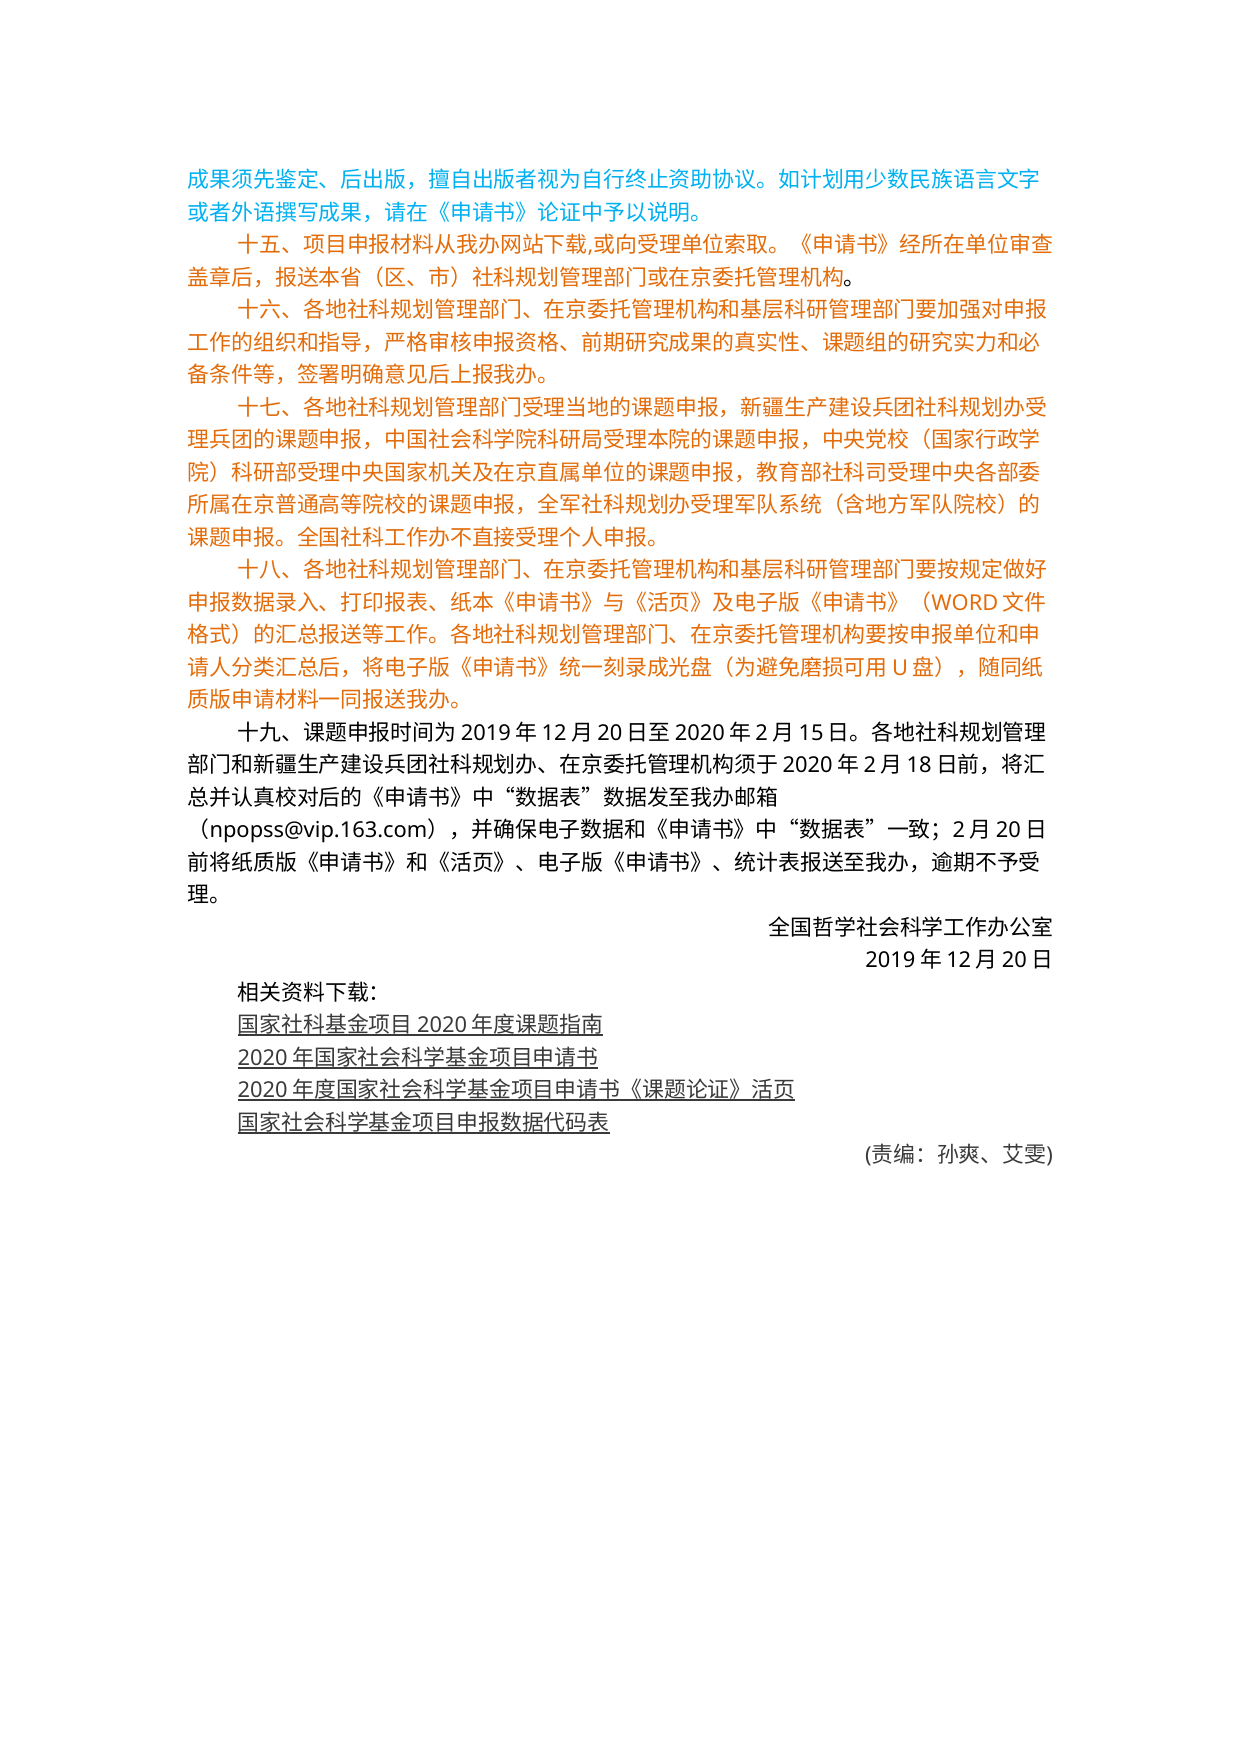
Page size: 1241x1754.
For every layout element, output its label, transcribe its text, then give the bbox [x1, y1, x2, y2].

text 十七、各地社科规划管理部门受理当地的课题申报，新疆生产建设兵团社科规划办受理兵团的课题申报，中国社会科学院科研局受理本院的课题申报，中央党校（国家行政学院）科研部受理中央国家机关及在京直属单位的课题申报，教育部社科司受理中央各部委所属在京普通高等院校的课题申报，全军社科规划办受理军队系统（含地方军队院校）的课题申报。全国社科工作办不直接受理个人申报。 [187, 389, 1053, 552]
text 国家社会科学基金项目申报数据代码表 [187, 1104, 1053, 1137]
text 国家社科基金项目2020年度课题指南 [187, 1007, 1053, 1039]
text 十八、各地社科规划管理部门、在京委托管理机构和基层科研管理部门要按规定做好申报数据录入、打印报表、纸本《申请书》与《活页》及电子版《申请书》（WORD文件格式）的汇总报送等工作。各地社科规划管理部门、在京委托管理机构要按申报单位和申请人分类汇总后，将电子版《申请书》统一刻录成光盘（为避免磨损可用U盘），随同纸质版申请材料一同报送我办。 [187, 552, 1053, 714]
text 2020年国家社会科学基金项目申请书 [187, 1039, 1053, 1072]
text (责编：孙爽、艾雯) [187, 1137, 1053, 1169]
text 十六、各地社科规划管理部门、在京委托管理机构和基层科研管理部门要加强对申报工作的组织和指导，严格审核申报资格、前期研究成果的真实性、课题组的研究实力和必备条件等，签署明确意见后上报我办。 [187, 292, 1053, 389]
text 2019年12月20日 [187, 942, 1053, 974]
text 十五、项目申报材料从我办网站下载,或向受理单位索取。《申请书》经所在单位审查盖章后，报送本省（区、市）社科规划管理部门或在京委托管理机构。 [187, 227, 1053, 292]
text 相关资料下载： [187, 974, 1053, 1007]
text 十九、课题申报时间为2019年12月20日至2020年2月15日。各地社科规划管理部门和新疆生产建设兵团社科规划办、在京委托管理机构须于2020年2月18日前，将汇总并认真校对后的《申请书》中“数据表”数据发至我办邮箱（npopss@vip.163.com），并确保电子数据和《申请书》中“数据表”一致；2月20日前将纸质版《申请书》和《活页》、电子版《申请书》、统计表报送至我办，逾期不予受理。 [187, 714, 1053, 909]
text 全国哲学社会科学工作办公室 [187, 909, 1053, 942]
text 2020年度国家社会科学基金项目申请书《课题论证》活页 [187, 1072, 1053, 1104]
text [187, 162, 1053, 227]
